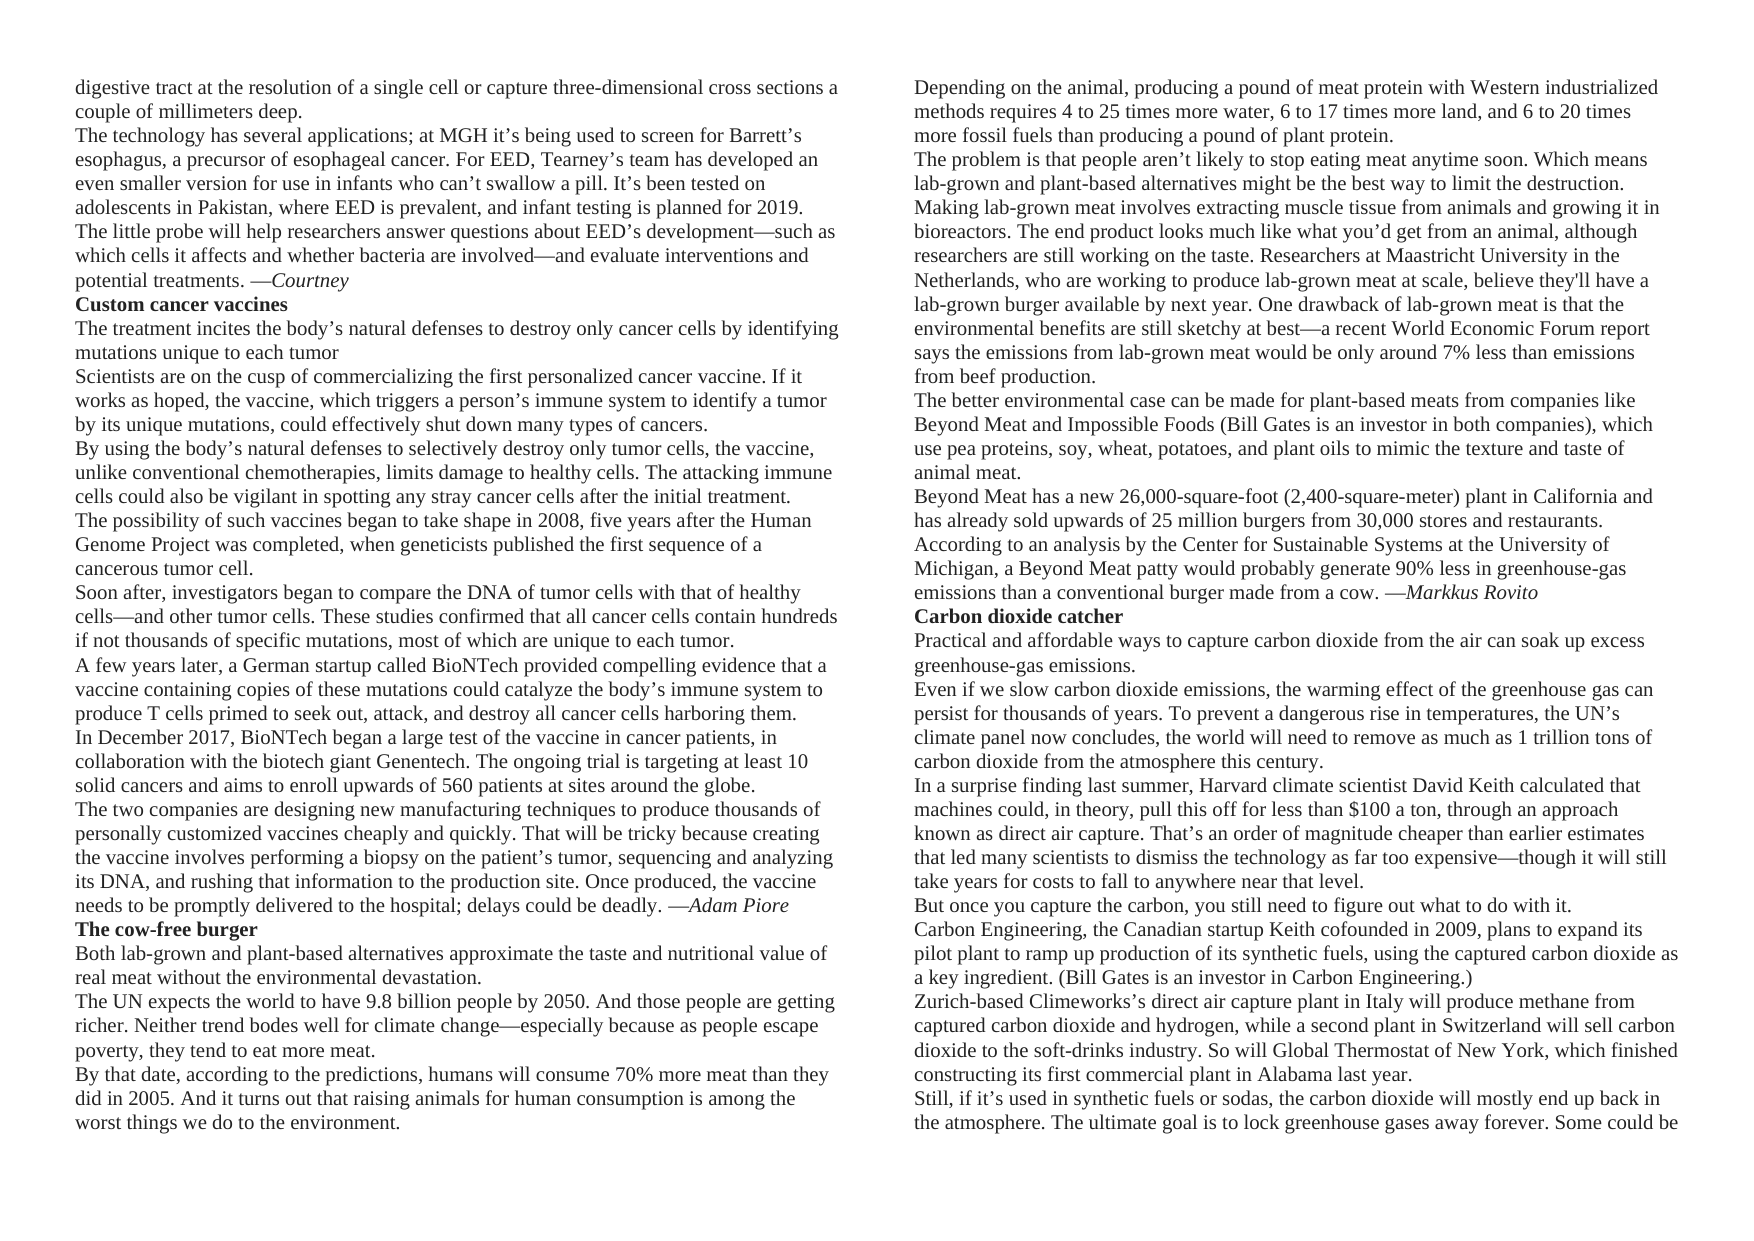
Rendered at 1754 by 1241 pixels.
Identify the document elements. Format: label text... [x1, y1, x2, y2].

text Zurich-based Climeworks’s direct air capture plant in Italy will produce methane from captured carbon dioxide and hydrogen, while a second plant in Switzerland will sell carbon dioxide to the soft-drinks industry. So will Global Thermostat of New York, which finished constructing its first commercial plant in Alabama last year. [914, 989, 1679, 1086]
text Soon after, investigators began to compare the DNA of tumor cells with that of healthy cells—and other tumor cells. These studies confirmed that all cancer cells contain hundreds if not thousands of specific mutations, most of which are unique to each tumor. [75, 580, 840, 652]
text In a surprise finding last summer, Harvard climate scientist David Keith calculated that machines could, in theory, pull this off for less than $100 a ton, through an approach known as direct air capture. That’s an order of magnitude cheaper than earlier estimates that led many scientists to dismiss the technology as far too expensive—though it will still take years for costs to fall to anywhere near that level. [914, 773, 1679, 893]
text The problem is that people aren’t likely to stop eating meat anytime soon. Which means lab-grown and plant-based alternatives might be the best way to limit the destruction. [914, 147, 1679, 195]
text Scientists are on the cusp of commercializing the first personalized cancer vaccine. If it works as hoped, the vaccine, which triggers a person’s immune system to identify a tumor by its unique mutations, could effectively shut down many types of cancers. [75, 364, 840, 436]
text Beyond Meat has a new 26,000-square-foot (2,400-square-meter) plant in California and has already sold upwards of 25 million burgers from 30,000 stores and restaurants. According to an analysis by the Center for Sustainable Systems at the University of Michigan, a Beyond Meat patty would probably generate 90% less in greenhouse-gas emissions than a conventional burger made from a cow. —Markkus Rovito [914, 484, 1679, 604]
text Carbon dioxide catcher [914, 604, 1679, 628]
text The technology has several applications; at MGH it’s being used to screen for Barrett’s esophagus, a precursor of esophageal cancer. For EED, Tearney’s team has developed an even smaller version for use in infants who can’t swallow a pill. It’s been tested on adolescents in Pakistan, where EED is prevalent, and infant testing is planned for 2019. [75, 123, 840, 219]
text The UN expects the world to have 9.8 billion people by 2050. And those people are getting richer. Neither trend bodes well for climate change—especially because as people escape poverty, they tend to eat more meat. [75, 989, 840, 1062]
text Both lab-grown and plant-based alternatives approximate the taste and nutritional value of real meat without the environmental devastation. [75, 941, 840, 989]
text The two companies are designing new manufacturing techniques to produce thousands of personally customized vaccines cheaply and quickly. That will be tricky because creating the vaccine involves performing a biopsy on the patient’s tumor, sequencing and analyzing its DNA, and rushing that information to the production site. Once produced, the vaccine needs to be promptly delivered to the hospital; delays could be deadly. —Adam Piore [75, 797, 840, 917]
text Depending on the animal, producing a pound of meat protein with Western industrialized methods requires 4 to 25 times more water, 6 to 17 times more land, and 6 to 20 times more fossil fuels than producing a pound of plant protein. [914, 75, 1679, 147]
text Practical and affordable ways to capture carbon dioxide from the air can soak up excess greenhouse-gas emissions. [914, 628, 1679, 677]
text Carbon Engineering, the Canadian startup Keith cofounded in 2009, plans to expand its pilot plant to ramp up production of its synthetic fuels, using the captured carbon dioxide as a key ingredient. (Bill Gates is an investor in Carbon Engineering.) [914, 917, 1679, 989]
text In December 2017, BioNTech began a large test of the vaccine in cancer patients, in collaboration with the biotech giant Genentech. The ongoing trial is targeting at least 10 solid cancers and aims to enroll upwards of 560 patients at sites around the globe. [75, 725, 840, 797]
text The cow-free burger [75, 917, 840, 941]
text But once you capture the carbon, you still need to figure out what to do with it. [914, 893, 1679, 917]
text Making lab-grown meat involves extracting muscle tissue from animals and growing it in bioreactors. The end product looks much like what you’d get from an animal, although researchers are still working on the taste. Researchers at Maastricht University in the Netherlands, who are working to produce lab-grown meat at scale, believe they'll have a lab-grown burger available by next year. One drawback of lab-grown meat is that the environmental benefits are still sketchy at best—a recent World Economic Forum report says the emissions from lab-grown meat would be only around 7% less than emissions from beef production. [914, 195, 1679, 388]
text The possibility of such vaccines began to take shape in 2008, five years after the Human Genome Project was completed, when geneticists published the first sequence of a cancerous tumor cell. [75, 508, 840, 580]
text The little probe will help researchers answer questions about EED’s development—such as which cells it affects and whether bacteria are involved—and evaluate interventions and potential treatments. —Courtney [75, 219, 840, 292]
text A few years later, a German startup called BioNTech provided compelling evidence that a vaccine containing copies of these mutations could catalyze the body’s immune system to produce T cells primed to seek out, attack, and destroy all cancer cells harboring them. [75, 652, 840, 725]
text By using the body’s natural defenses to selectively destroy only tumor cells, the vaccine, unlike conventional chemotherapies, limits damage to healthy cells. The attacking immune cells could also be vigilant in spotting any stray cancer cells after the initial treatment. [75, 436, 840, 508]
text The better environmental case can be made for plant-based meats from companies like Beyond Meat and Impossible Foods (Bill Gates is an investor in both companies), which use pea proteins, soy, wheat, potatoes, and plant oils to mimic the texture and taste of animal meat. [914, 388, 1679, 484]
text By that date, according to the predictions, humans will consume 70% more meat than they did in 2005. And it turns out that raising animals for human consumption is among the worst things we do to the environment. [75, 1062, 840, 1134]
text Custom cancer vaccines [75, 292, 840, 316]
text Even if we slow carbon dioxide emissions, the warming effect of the greenhouse gas can persist for thousands of years. To prevent a dangerous rise in temperatures, the UN’s climate panel now concludes, the world will need to remove as much as 1 trillion tons of carbon dioxide from the atmosphere this century. [914, 677, 1679, 773]
text The treatment incites the body’s natural defenses to destroy only cancer cells by identifying mutations unique to each tumor [75, 316, 840, 364]
